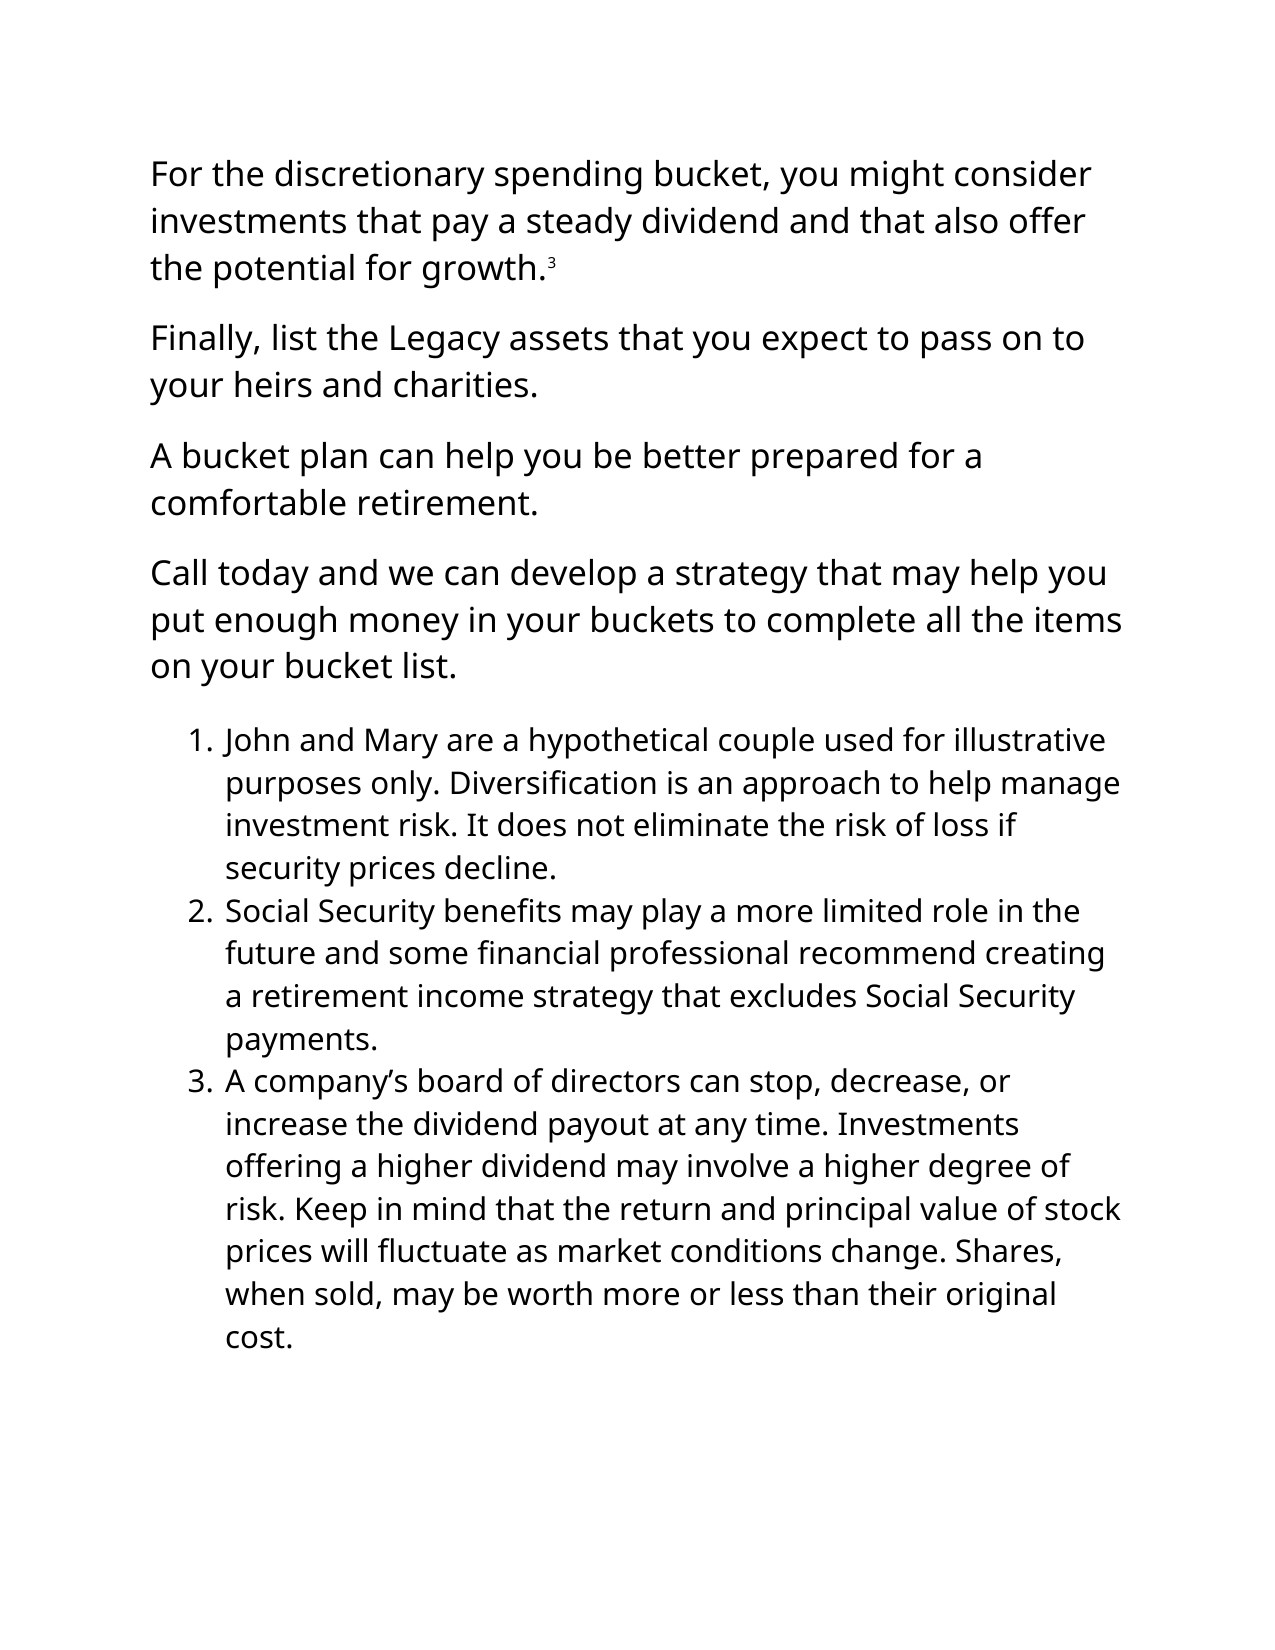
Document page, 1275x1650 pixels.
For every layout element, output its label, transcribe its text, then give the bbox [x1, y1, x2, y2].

list John and Mary are a hypothetical couple used for illustrative purposes only. Diversification is an approach to help manage investment risk. It does not eliminate the risk of loss if security prices decline. [187, 718, 1125, 889]
text Finally, list the Legacy assets that you expect to pass on to your heirs and charities. [150, 314, 1125, 408]
list A company’s board of directors can stop, decrease, or increase the dividend payout at any time. Investments offering a higher dividend may involve a higher degree of risk. Keep in mind that the return and principal value of stock prices will fluctuate as market conditions change. Shares, when sold, may be worth more or less than their original cost. [187, 1059, 1125, 1357]
text Call today and we can develop a strategy that may help you put enough money in your buckets to complete all the items on your bucket list. [150, 548, 1125, 689]
text A bucket plan can help you be better prepared for a comfortable retirement. [150, 431, 1125, 525]
list Social Security benefits may play a more limited role in the future and some financial professional recommend creating a retirement income strategy that excludes Social Security payments. [187, 889, 1125, 1059]
text For the discretionary spending bucket, you might consider investments that pay a steady dividend and that also offer the potential for growth.3 [150, 150, 1125, 291]
